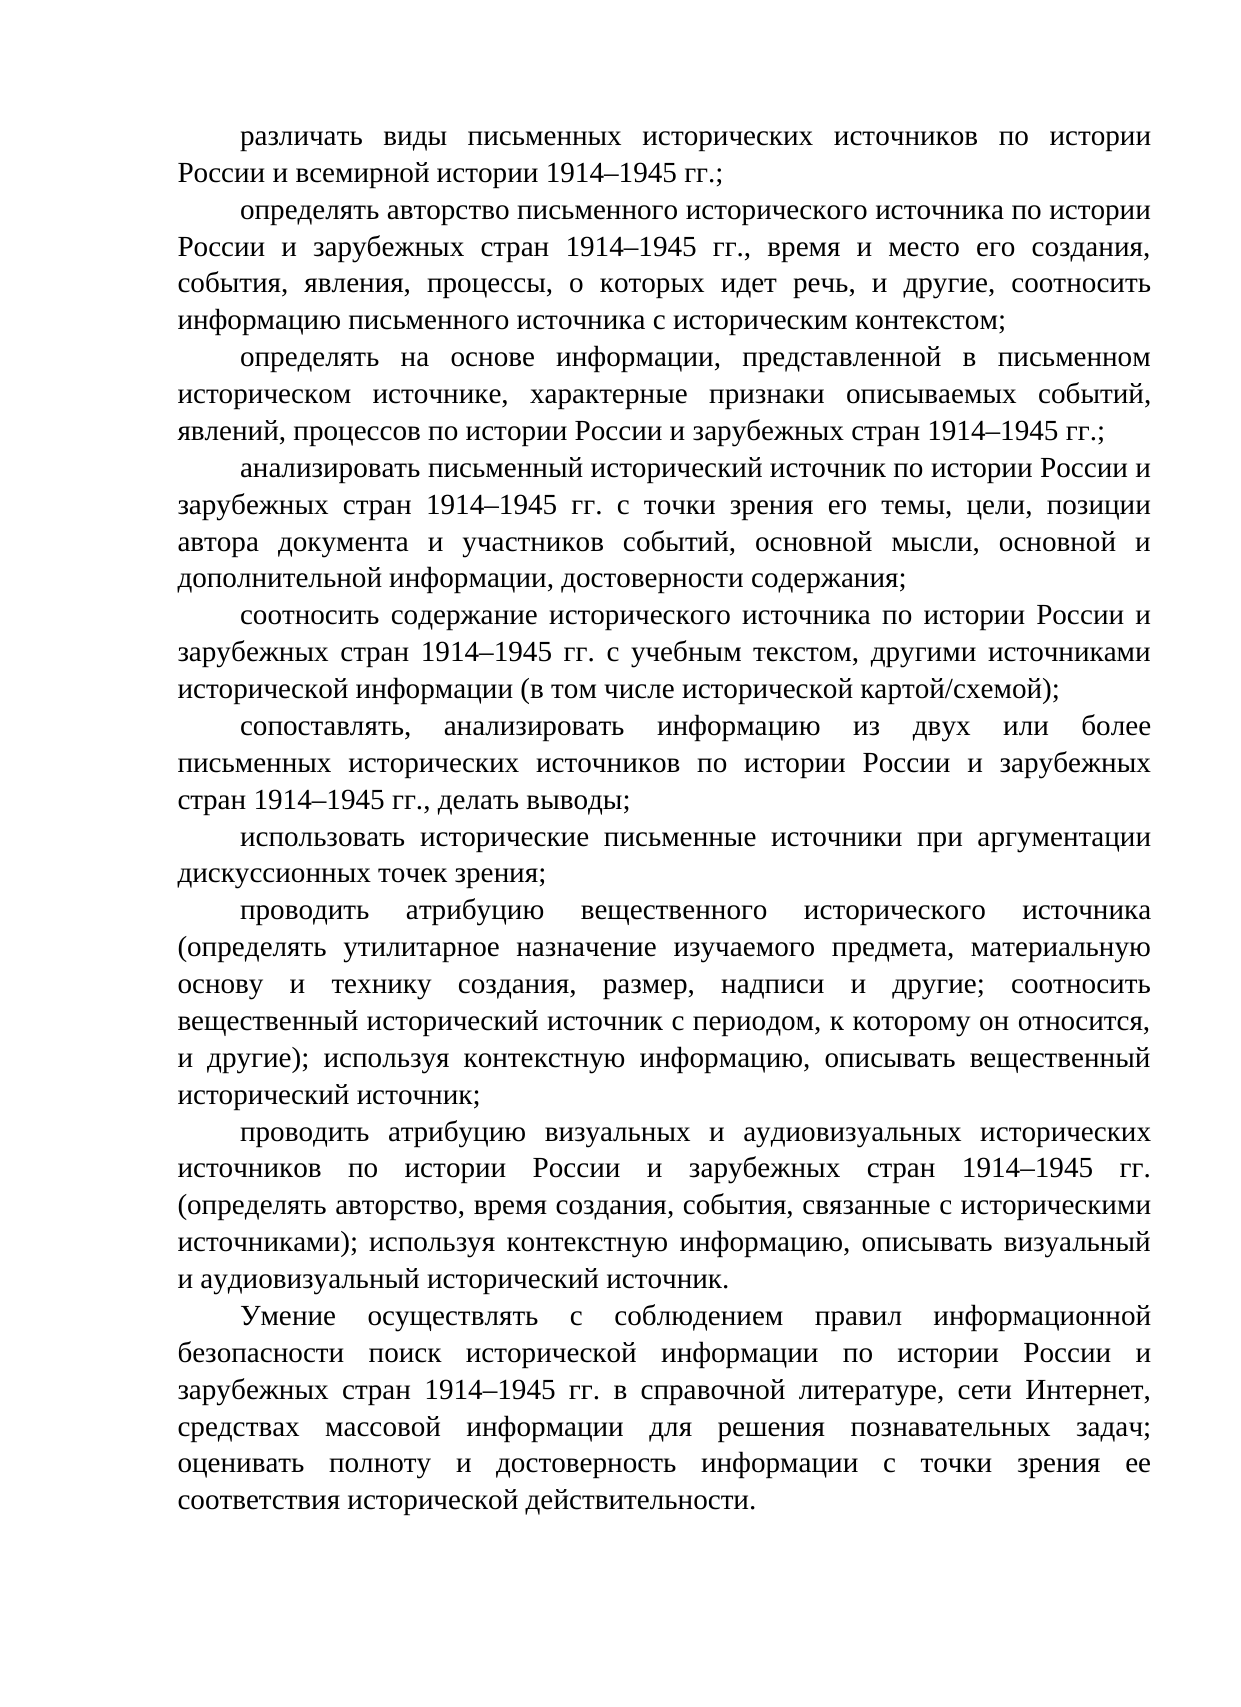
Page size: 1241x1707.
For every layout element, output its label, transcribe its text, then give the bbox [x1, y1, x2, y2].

text Умение осуществлять с соблюдением правил информационной безопасности поиск исторической информации по истории России и зарубежных стран 1914–1945 гг. в справочной литературе, сети Интернет, средствах массовой информации для решения познавательных задач; оценивать полноту и достоверность информации с точки зрения ее соответствия исторической действительности. [177, 1298, 1152, 1516]
text определять на основе информации, представленной в письменном историческом источнике, характерные признаки описываемых событий, явлений, процессов по истории России и зарубежных стран 1914–1945 гг.; [177, 339, 1152, 447]
text сопоставлять, анализировать информацию из двух или более письменных исторических источников по истории России и зарубежных стран 1914–1945 гг., делать выводы; [177, 708, 1152, 815]
text различать виды письменных исторических источников по истории России и всемирной истории 1914–1945 гг.; [177, 118, 1152, 188]
text анализировать письменный исторический источник по истории России и зарубежных стран 1914–1945 гг. с точки зрения его темы, цели, позиции автора документа и участников событий, основной мысли, основной и дополнительной информации, достоверности содержания; [177, 450, 1152, 594]
text использовать исторические письменные источники при аргументации дискуссионных точек зрения; [177, 819, 1152, 889]
text проводить атрибуцию вещественного исторического источника (определять утилитарное назначение изучаемого предмета, материальную основу и технику создания, размер, надписи и другие; соотносить вещественный исторический источник с периодом, к которому он относится, и другие); используя контекстную информацию, описывать вещественный исторический источник; [177, 892, 1152, 1110]
text соотносить содержание исторического источника по истории России и зарубежных стран 1914–1945 гг. с учебным текстом, другими источниками исторической информации (в том числе исторической картой/схемой); [177, 597, 1152, 705]
text определять авторство письменного исторического источника по истории России и зарубежных стран 1914–1945 гг., время и место его создания, события, явления, процессы, о которых идет речь, и другие, соотносить информацию письменного источника с историческим контекстом; [177, 192, 1152, 336]
text проводить атрибуцию визуальных и аудиовизуальных исторических источников по истории России и зарубежных стран 1914–1945 гг. (определять авторство, время создания, события, связанные с историческими источниками); используя контекстную информацию, описывать визуальный и аудиовизуальный исторический источник. [177, 1114, 1152, 1295]
